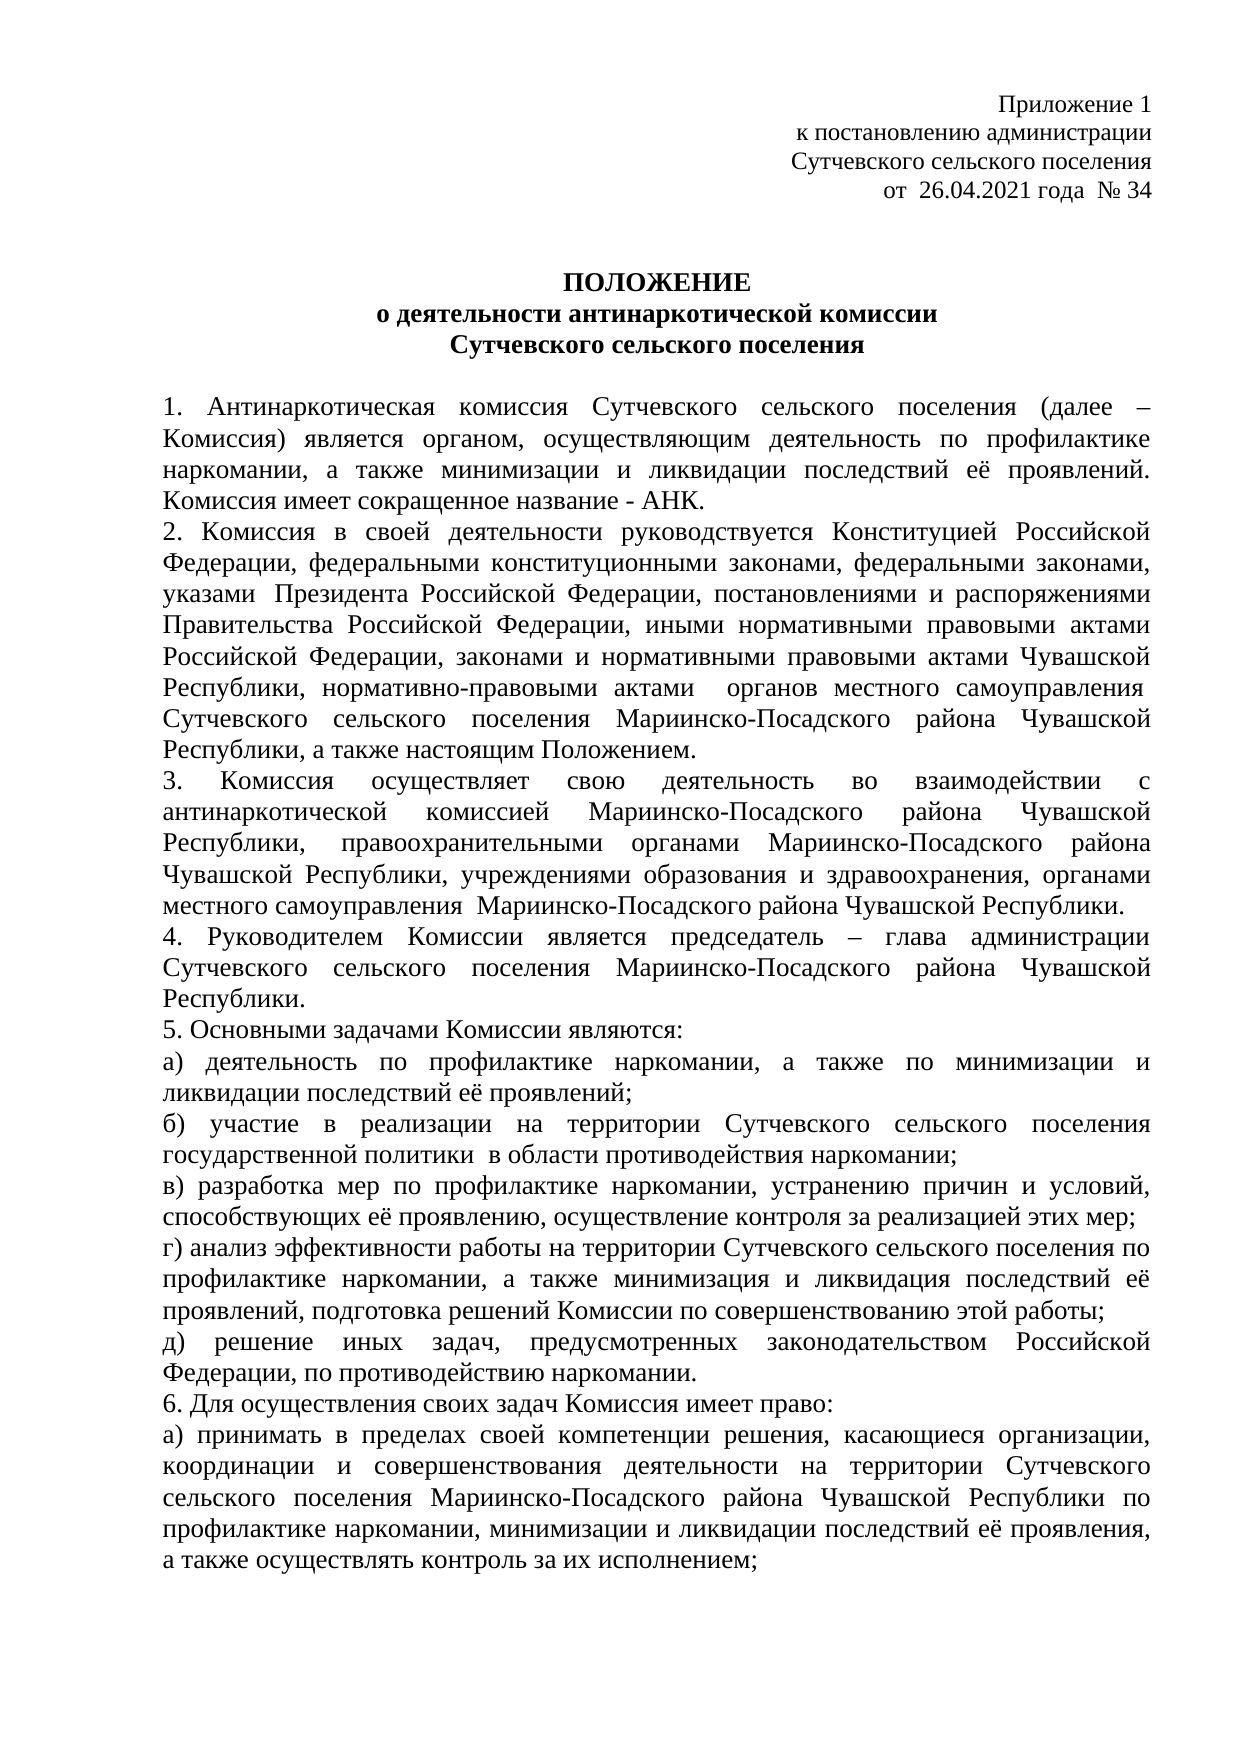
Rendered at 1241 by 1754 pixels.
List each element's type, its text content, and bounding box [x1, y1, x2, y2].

text к постановлению администрации [162, 117, 1152, 146]
text 2. Комиссия в своей деятельности руководствуется Конституцией Российской Федерации, федеральными конституционными законами, федеральными законами, указами Президента Российской Федерации, постановлениями и распоряжениями Правительства Российской Федерации, иными нормативными правовыми актами Российской Федерации, законами и нормативными правовыми актами Чувашской Республики, нормативно-правовыми актами органов местного самоуправления Сутчевского сельского поселения Мариинско-Посадского района Чувашской Республики, а также настоящим Положением. [162, 515, 1152, 764]
text 5. Основными задачами Комиссии являются: [162, 1013, 1152, 1044]
text 1. Антинаркотическая комиссия Сутчевского сельского поселения (далее – Комиссия) является органом, осуществляющим деятельность по профилактике наркомании, а также минимизации и ликвидации последствий её проявлений. Комиссия имеет сокращенное название - АНК. [162, 391, 1152, 515]
text 3. Комиссия осуществляет свою деятельность во взаимодействии с антинаркотической комиссией Мариинско-Посадского района Чувашской Республики, правоохранительными органами Мариинско-Посадского района Чувашской Республики, учреждениями образования и здравоохранения, органами местного самоуправления Мариинско-Посадского района Чувашской Республики. [162, 764, 1152, 920]
text а) деятельность по профилактике наркомании, а также по минимизации и ликвидации последствий её проявлений; [162, 1044, 1152, 1107]
text ПОЛОЖЕНИЕ [162, 266, 1152, 297]
text г) анализ эффективности работы на территории Сутчевского сельского поселения по профилактике наркомании, а также минимизация и ликвидация последствий её проявлений, подготовка решений Комиссии по совершенствованию этой работы; [162, 1231, 1152, 1325]
text 6. Для осуществления своих задач Комиссия имеет право: [162, 1387, 1152, 1418]
text 4. Руководителем Комиссии является председатель – глава администрации Сутчевского сельского поселения Мариинско-Посадского района Чувашской Республики. [162, 920, 1152, 1013]
text о деятельности антинаркотической комиссии [162, 297, 1152, 328]
text б) участие в реализации на территории Сутчевского сельского поселения государственной политики в области противодействия наркомании; [162, 1107, 1152, 1169]
text д) решение иных задач, предусмотренных законодательством Российской Федерации, по противодействию наркомании. [162, 1325, 1152, 1387]
text Приложение 1 [162, 89, 1152, 117]
text Сутчевского сельского поселения [162, 328, 1152, 359]
text от 26.04.2021 года № 34 [162, 175, 1152, 204]
text в) разработка мер по профилактике наркомании, устранению причин и условий, способствующих её проявлению, осуществление контроля за реализацией этих мер; [162, 1169, 1152, 1231]
text Сутчевского сельского поселения [162, 146, 1152, 175]
text а) принимать в пределах своей компетенции решения, касающиеся организации, координации и совершенствования деятельности на территории Сутчевского сельского поселения Мариинско-Посадского района Чувашской Республики по профилактике наркомании, минимизации и ликвидации последствий её проявления, а также осуществлять контроль за их исполнением; [162, 1418, 1152, 1574]
